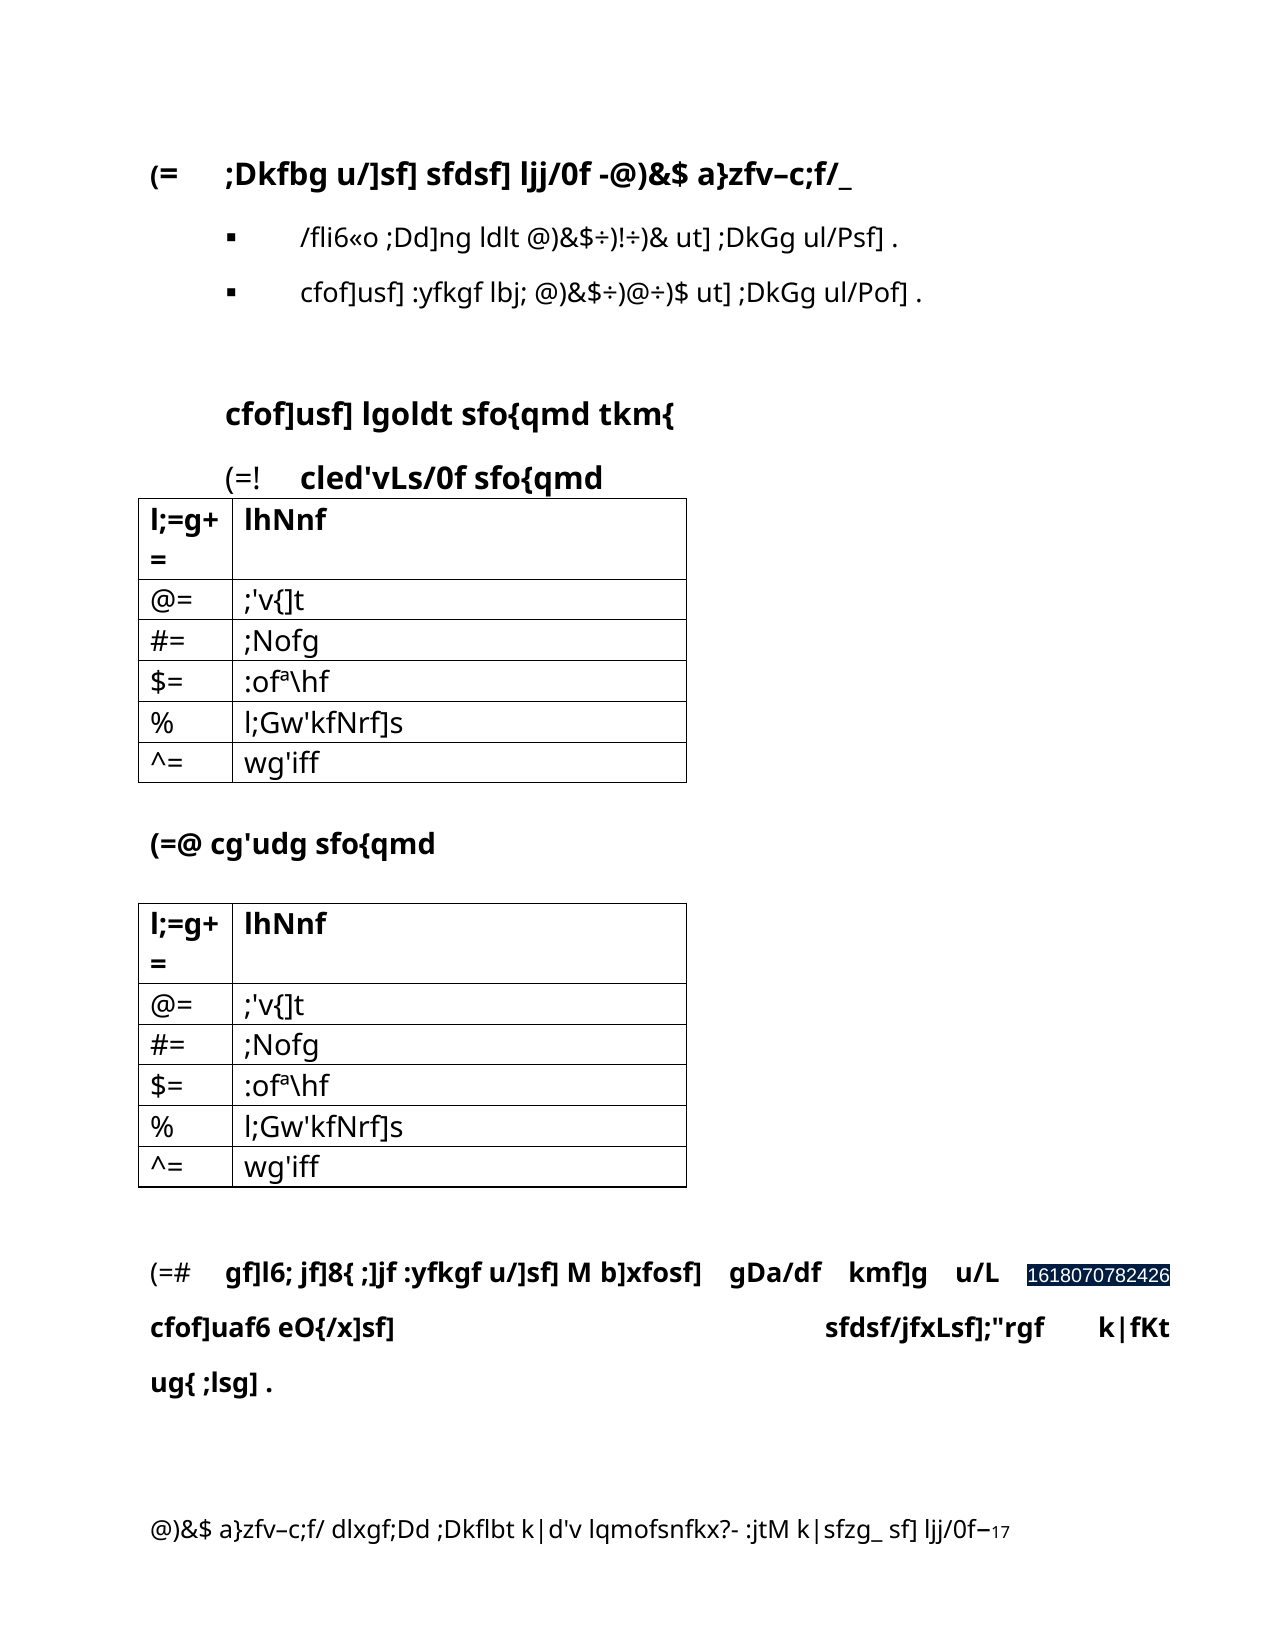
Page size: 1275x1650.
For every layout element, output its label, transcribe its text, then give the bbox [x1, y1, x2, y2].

table_cell l;Gw'kfNrf]s [233, 702, 686, 742]
table_cell :ofª\hf [233, 1065, 686, 1105]
table_cell @= [139, 580, 232, 619]
table_cell l;Gw'kfNrf]s [233, 1106, 686, 1146]
table_cell ;'v{]t [233, 580, 686, 619]
text (= ;Dkfbg u/]sf] sfdsf] ljj/0f -@)&$ a}zfv–c;f/_ [150, 150, 1170, 195]
table_header l;=g+= [139, 904, 232, 983]
table_cell wg'iff [233, 743, 686, 782]
table_cell $= [139, 1065, 232, 1105]
table_header lhNnf [233, 904, 686, 983]
text cfof]usf] lgoldt sfo{qmd tkm{ [150, 392, 1170, 434]
table_cell % [139, 1106, 232, 1146]
table_cell % [139, 702, 232, 742]
table_cell #= [139, 620, 232, 660]
table_cell #= [139, 1025, 232, 1064]
list cfof]usf] :yfkgf lbj; @)&$÷)@÷)$ ut] ;DkGg ul/Pof] . [225, 273, 1170, 310]
table_cell ^= [139, 743, 232, 782]
table_cell @= [139, 984, 232, 1023]
list /fli6«o ;Dd]ng ldlt @)&$÷)!÷)& ut] ;DkGg ul/Psf] . [225, 218, 1170, 255]
text (=! cled'vLs/0f sfo{qmd [150, 456, 1170, 498]
table_cell :ofª\hf [233, 661, 686, 701]
table_cell $= [139, 661, 232, 701]
table_cell ;Nofg [233, 620, 686, 660]
table_header lhNnf [233, 499, 686, 579]
table_cell wg'iff [233, 1147, 686, 1186]
table_cell ;Nofg [233, 1025, 686, 1064]
table_cell ^= [139, 1147, 232, 1186]
table_header l;=g+= [139, 499, 232, 579]
table_cell ;'v{]t [233, 984, 686, 1023]
text (=@ cg'udg sfo{qmd [150, 823, 1170, 863]
text (=# gf]l6; jf]8{ ;]jf :yfkgf u/]sf] M b]xfosf] gDa/df kmf]g u/L 1618070782426 cfof]uaf6 eO{/x]sf] sfdsf/jfxLsf];"rgf k|fKt ug{ ;lsg] . [150, 1253, 1170, 1401]
